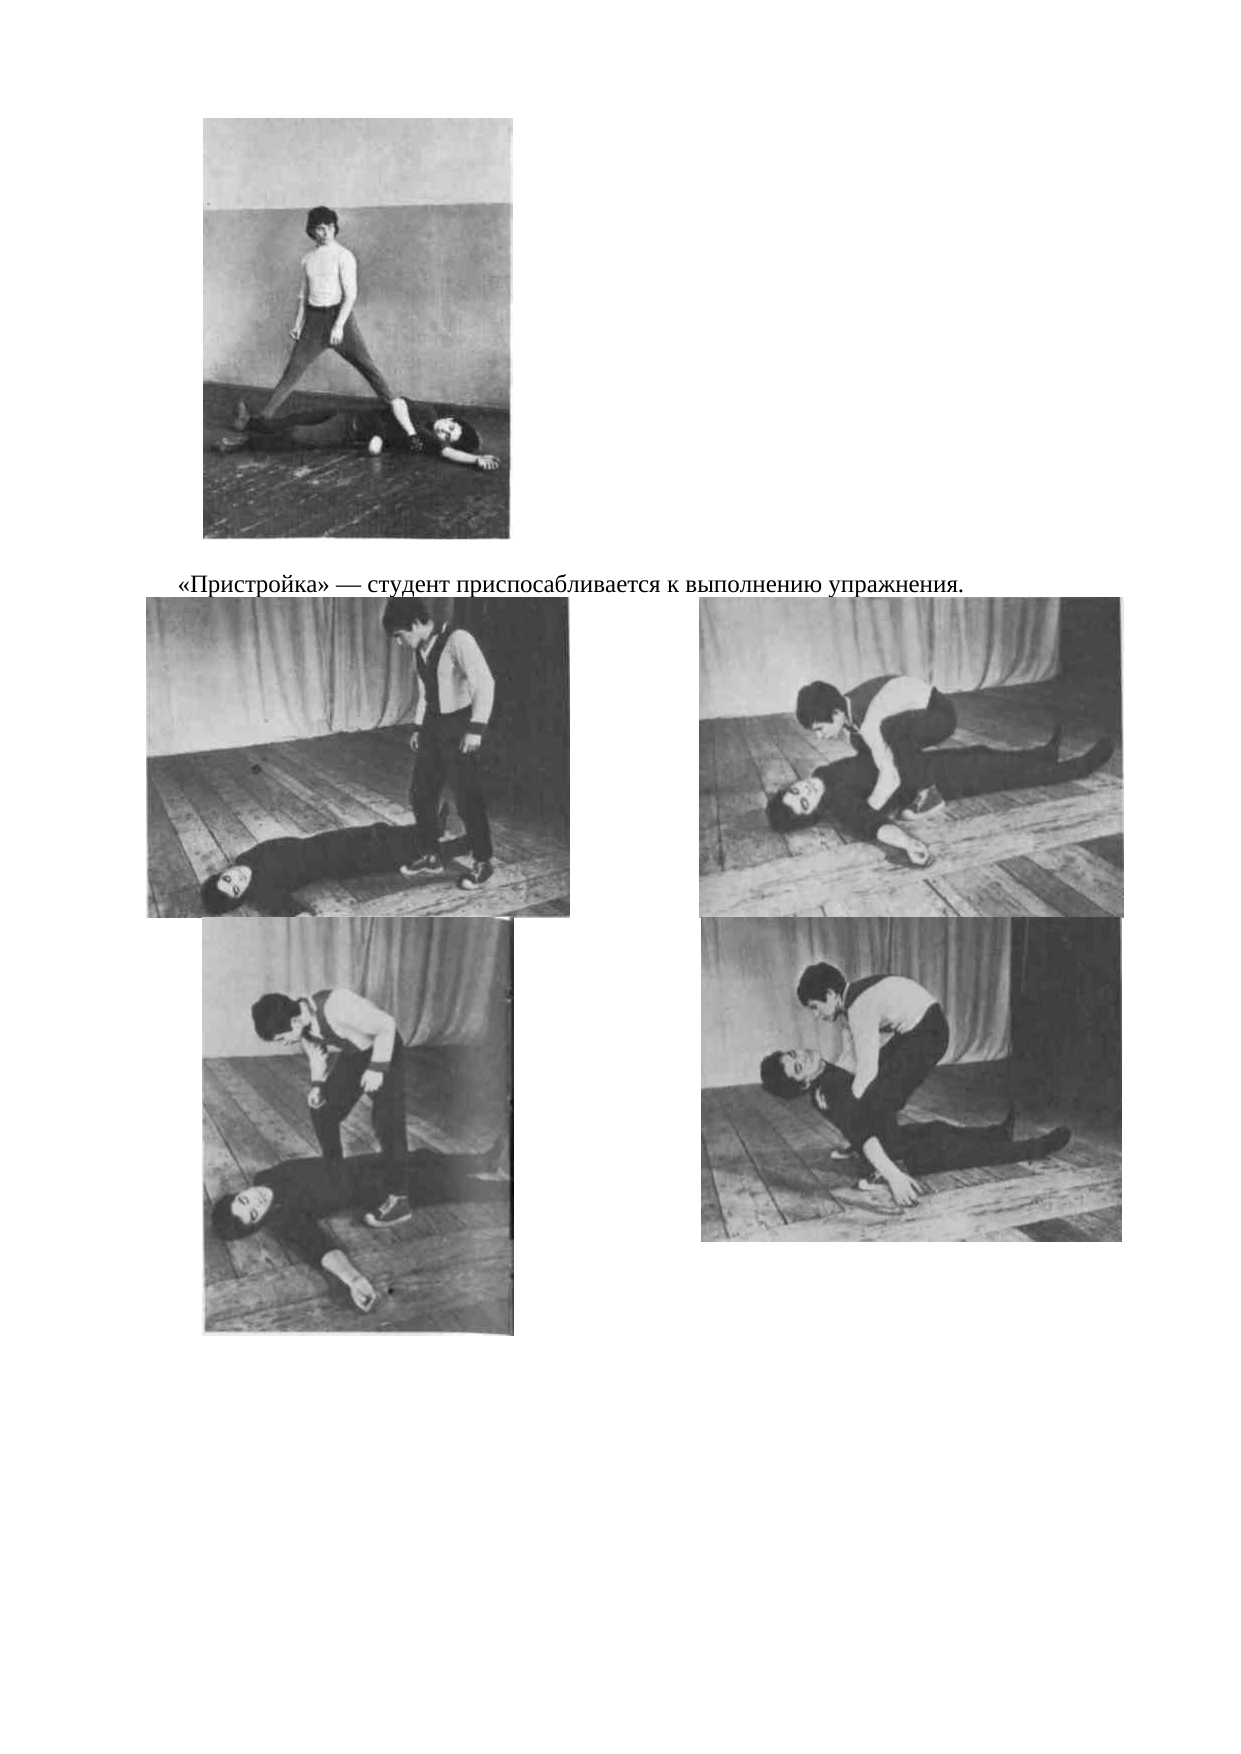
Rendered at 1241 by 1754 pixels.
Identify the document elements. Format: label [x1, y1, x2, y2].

picture [203, 118, 513, 540]
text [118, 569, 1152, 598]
picture [146, 597, 570, 1336]
picture [699, 597, 1124, 1242]
